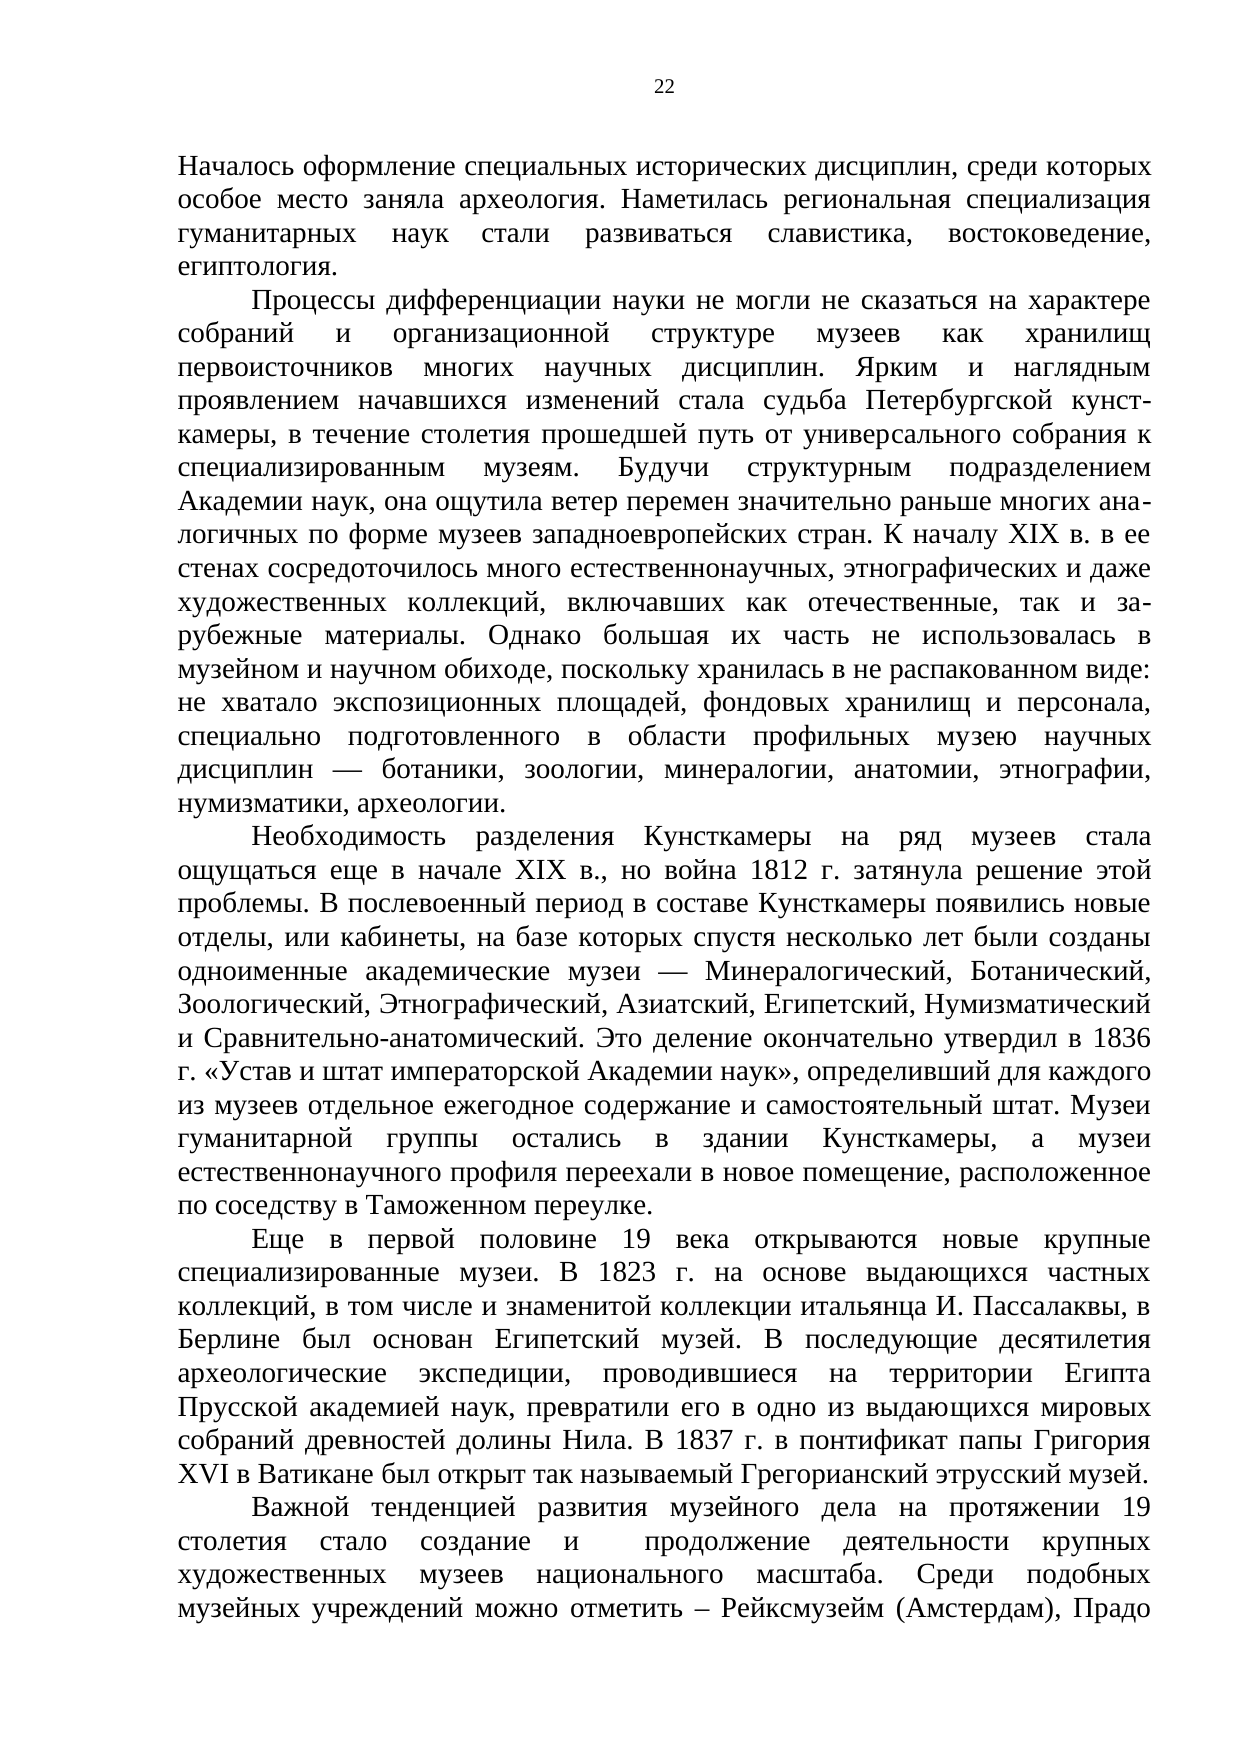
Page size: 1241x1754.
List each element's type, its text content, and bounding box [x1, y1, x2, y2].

text Процессы дифференциации науки не могли не сказаться на характере собраний и организационной структуре музеев как хранилищ первоисточников многих научных дисциплин. Ярким и наглядным проявлением начавшихся изменений стала судьба Петербургской кунсткамеры, в течение столетия прошедшей путь от универсального собрания к специализированным музеям. Будучи структурным подразделением Академии наук, она ощутила ветер перемен значительно раньше многих аналогичных по форме музеев западноевропейских стран. К началу XIX в. в ее стенах сосредоточилось много естественнонаучных, этнографических и даже художественных коллекций, включавших как отечественные, так и зарубежные материалы. Однако большая их часть не использовалась в музейном и научном обиходе, поскольку хранилась в не распакованном виде: не хватало экспозиционных площадей, фондовых хранилищ и персонала, специально подготовленного в области профильных музею научных дисциплин — ботаники, зоологии, минералогии, анатомии, этнографии, нумизматики, археологии. [177, 282, 1152, 818]
text Необходимость разделения Кунсткамеры на ряд музеев стала ощущаться еще в начале XIX в., но война 1812 г. затянула решение этой проблемы. В послевоенный период в составе Кунсткамеры появились новые отделы, или кабинеты, на базе которых спустя несколько лет были созданы одноименные академические музеи — Минералогический, Ботанический, Зоологический, Этнографический, Азиатский, Египетский, Нумизматический и Сравнительно-анатомический. Это деление окончательно утвердил в 1836 г. «Устав и штат императорской Академии наук», определивший для каждого из музеев отдельное ежегодное содержание и самостоятельный штат. Музеи гуманитарной группы остались в здании Кунсткамеры, а музеи естественнонаучного профиля переехали в новое помещение, расположенное по соседству в Таможенном переулке. [177, 818, 1152, 1221]
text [177, 148, 1152, 282]
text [177, 1489, 1152, 1623]
text Еще в первой половине 19 века открываются новые крупные специализированные музеи. В 1823 г. на основе выдающихся частных коллекций, в том числе и знаменитой коллекции итальянца И. Пассалаквы, в Берлине был основан Египетский музей. В последующие десятилетия археологические экспедиции, проводившиеся на территории Египта Прусской академией наук, превратили его в одно из выдающихся мировых собраний древностей долины Нила. В 1837 г. в понтификат папы Григория XVI в Ватикане был открыт так называемый Грегорианский этрусский музей. [177, 1221, 1152, 1489]
